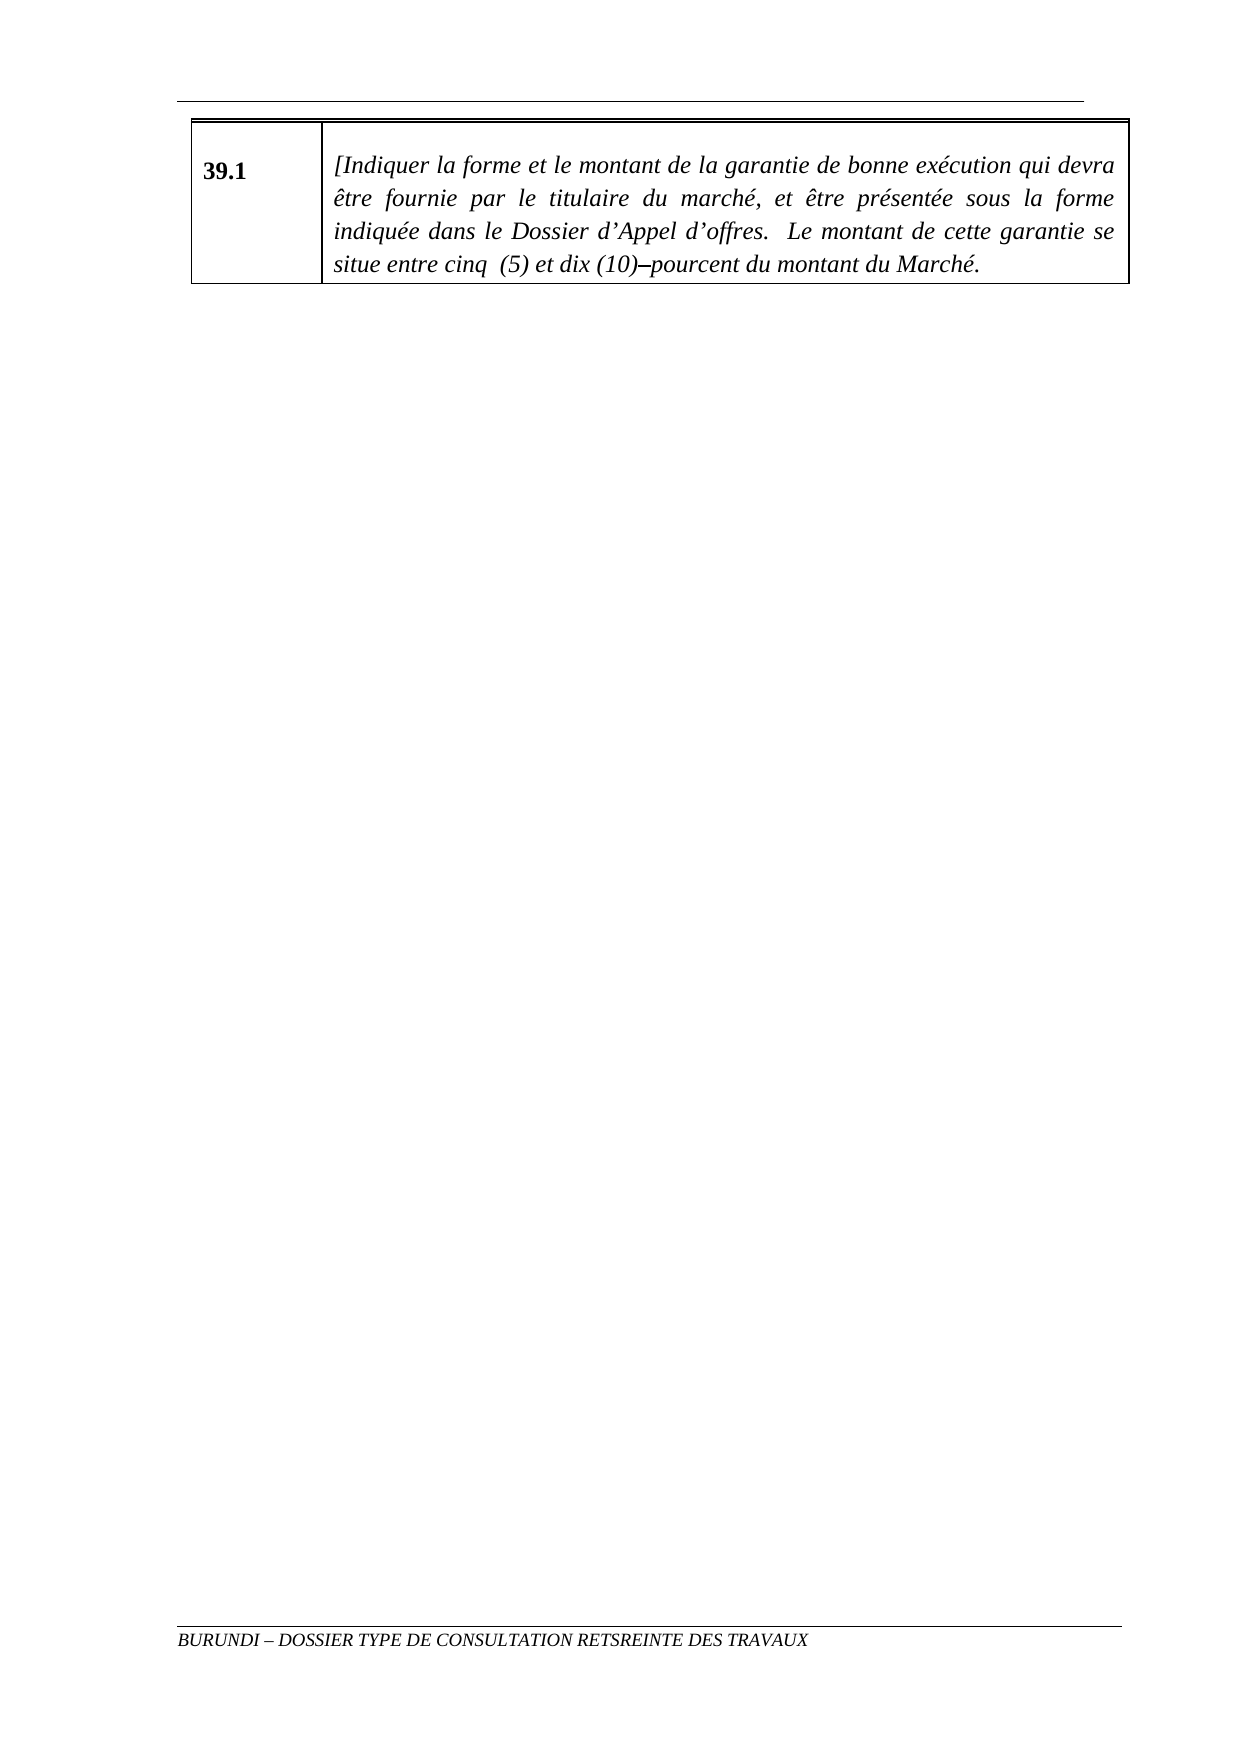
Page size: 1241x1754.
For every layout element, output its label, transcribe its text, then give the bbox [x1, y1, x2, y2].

table_cell 39. 39.1 [192, 123, 321, 282]
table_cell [323, 123, 1128, 282]
